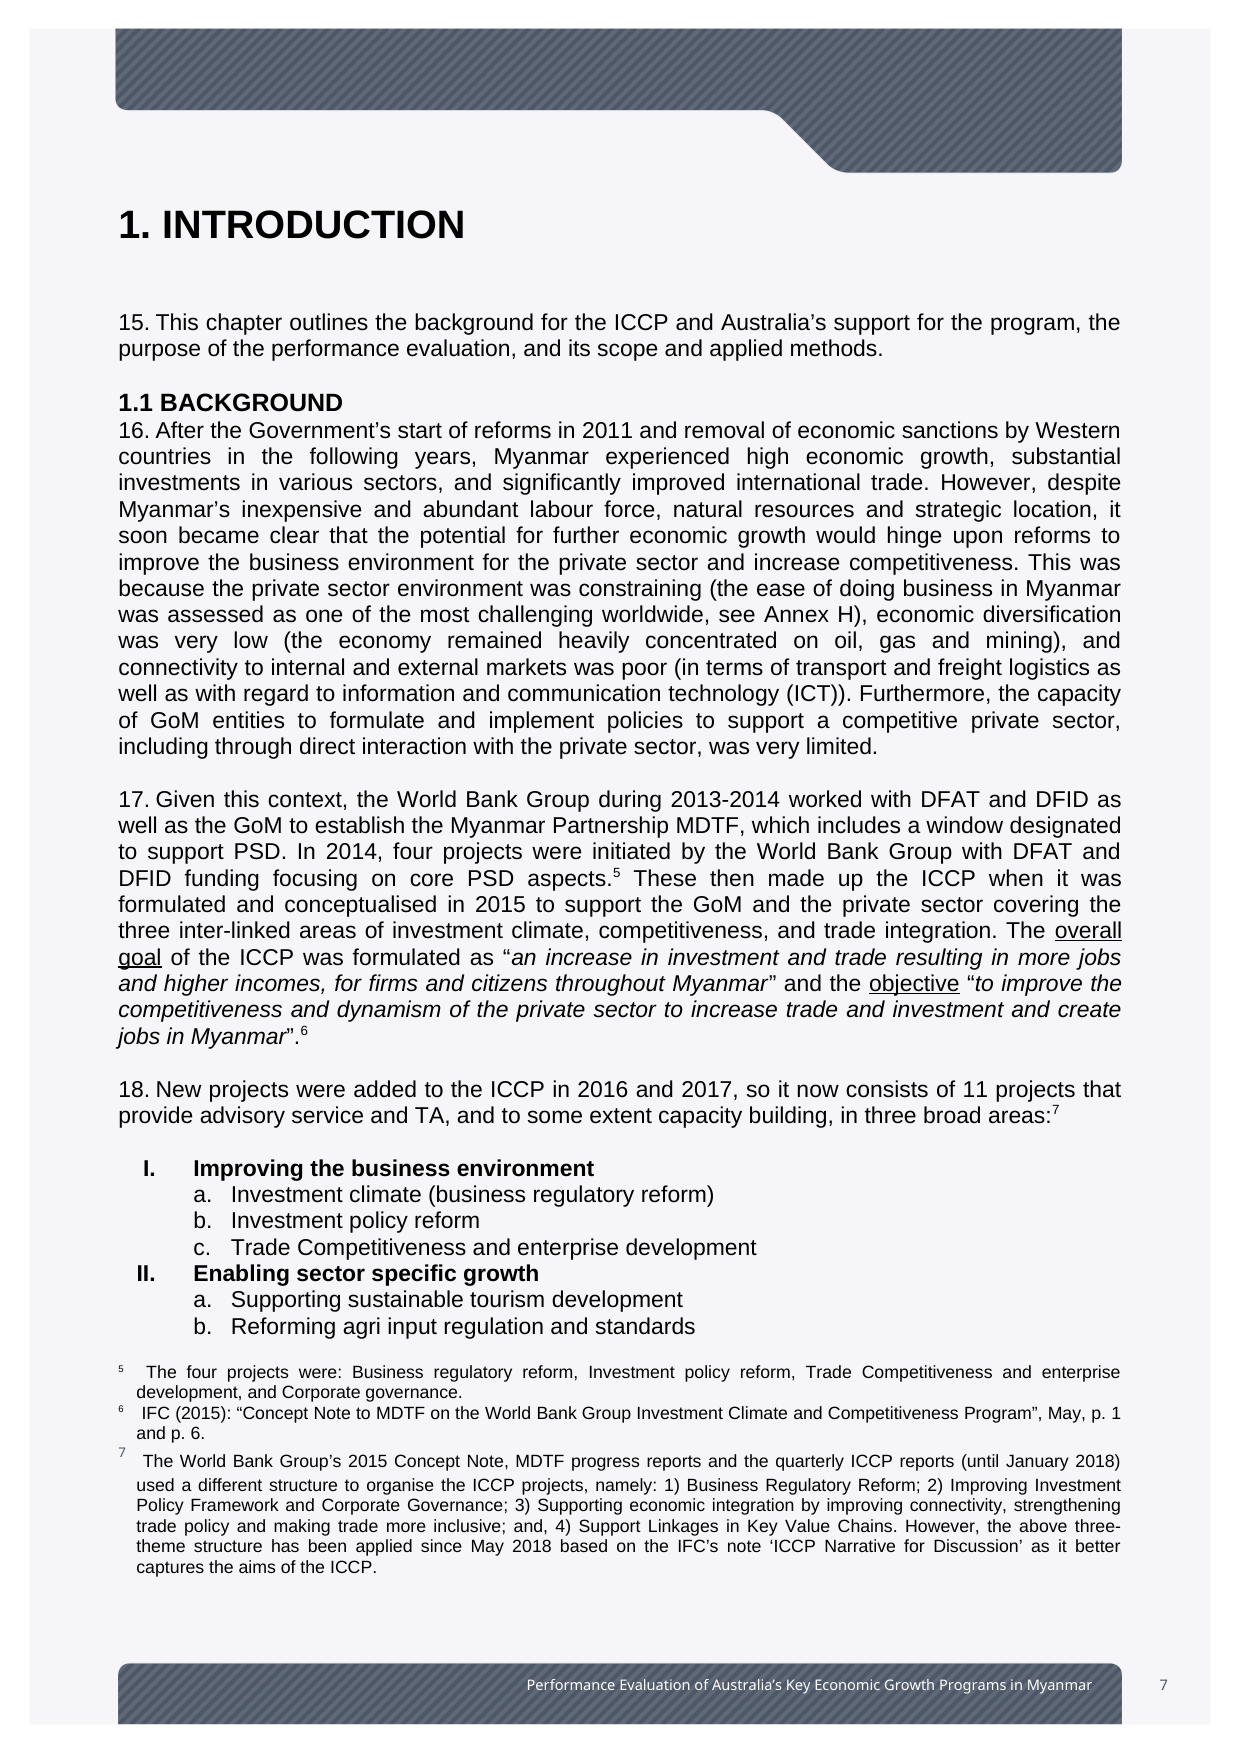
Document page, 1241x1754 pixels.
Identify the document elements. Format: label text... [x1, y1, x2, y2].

list Improving the business environment [156, 1154, 1122, 1181]
list Supporting sustainable tourism development [193, 1286, 1122, 1313]
list Investment policy reform [193, 1207, 1122, 1234]
subtitle 1. INTRODUCTION [118, 207, 1122, 246]
subtitle 1.1 Background [118, 388, 1122, 417]
list Enabling sector specific growth [156, 1260, 1122, 1286]
list New projects were added to the ICCP in 2016 and 2017, so it now consists of 11 projects that provide advisory service and TA, and to some extent capacity building, in three broad areas: [118, 1076, 1122, 1128]
list Trade Competitiveness and enterprise development [193, 1234, 1122, 1260]
list Investment climate (business regulatory reform) [193, 1181, 1122, 1207]
list This chapter outlines the background for the ICCP and Australia’s support for the program, the purpose of the performance evaluation, and its scope and applied methods. [118, 309, 1122, 362]
list After the Government’s start of reforms in 2011 and removal of economic sanctions by Western countries in the following years, Myanmar experienced high economic growth, substantial investments in various sectors, and significantly improved international trade. However, despite Myanmar’s inexpensive and abundant labour force, natural resources and strategic location, it soon became clear that the potential for further economic growth would hinge upon reforms to improve the business environment for the private sector and increase competitiveness. This was because the private sector environment was constraining (the ease of doing business in Myanmar was assessed as one of the most challenging worldwide, see Annex H), economic diversification was very low (the economy remained heavily concentrated on oil, gas and mining), and connectivity to internal and external markets was poor (in terms of transport and freight logistics as well as with regard to information and communication technology (ICT)). Furthermore, the capacity of GoM entities to formulate and implement policies to support a competitive private sector, including through direct interaction with the private sector, was very limited. [118, 417, 1122, 759]
list Reforming agri input regulation and standards [193, 1313, 1122, 1339]
list Given this context, the World Bank Group during 2013-2014 worked with DFAT and DFID as well as the GoM to establish the Myanmar Partnership MDTF, which includes a window designated to support PSD. In 2014, four projects were initiated by the World Bank Group with DFAT and DFID funding focusing on core PSD aspects. These then made up the ICCP when it was formulated and conceptualised in 2015 to support the GoM and the private sector covering the three inter-linked areas of investment climate, competitiveness, and trade integration. The overall goal of the ICCP was formulated as “an increase in investment and trade resulting in more jobs and higher incomes, for firms and citizens throughout Myanmar” and the objective “to improve the competitiveness and dynamism of the private sector to increase trade and investment and create jobs in Myanmar”. [118, 786, 1122, 1049]
picture [0, 0, 1240, 1754]
